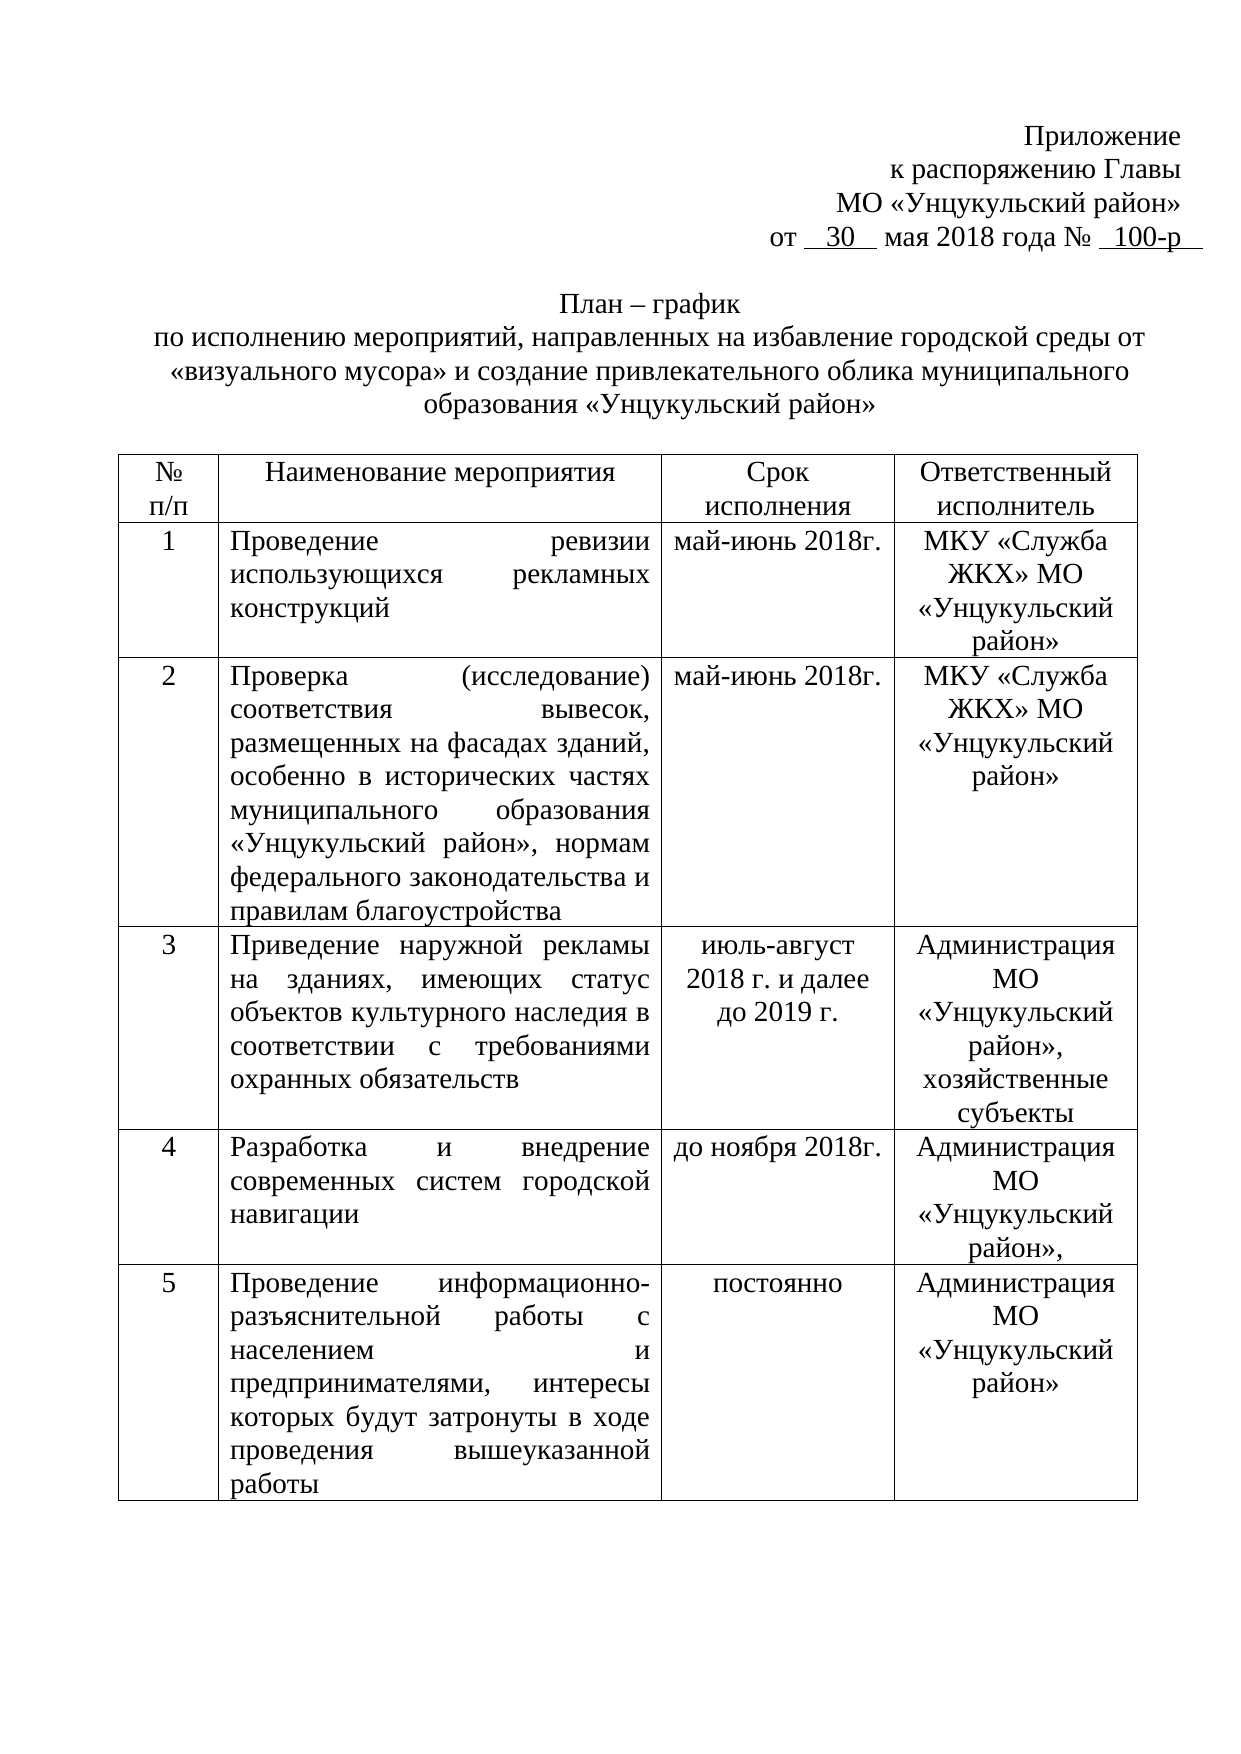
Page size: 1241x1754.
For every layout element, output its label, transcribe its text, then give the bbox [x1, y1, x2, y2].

table_cell май-июнь 2018г. [662, 658, 894, 926]
table_cell 4 [119, 1130, 218, 1264]
text МО «Унцукульский район» [118, 185, 1181, 219]
text План – график [118, 286, 1181, 319]
table_cell 5 [119, 1265, 218, 1499]
table_cell МКУ «Служба ЖКХ» МО «Унцукульский район» [895, 658, 1137, 926]
table_cell май-июнь 2018г. [662, 523, 894, 657]
table_header № п/п [119, 455, 218, 522]
table_cell 1 [119, 523, 218, 657]
table_header Ответственный исполнитель [895, 455, 1137, 522]
table_cell Приведение наружной рекламы на зданиях, имеющих статус объектов культурного наследия в соответствии с требованиями охранных обязательств [219, 927, 661, 1128]
table_cell Администрация МО «Унцукульский район» [895, 1265, 1137, 1499]
table_cell 2 [119, 658, 218, 926]
table_cell 3 [119, 927, 218, 1128]
table_cell Администрация МО «Унцукульский район», хозяйственные субъекты [895, 927, 1137, 1128]
table_cell Проведение информационно-разъяснительной работы с населением и предпринимателями, интересы которых будут затронуты в ходе проведения вышеуказанной работы [219, 1265, 661, 1499]
table_header Наименование мероприятия [219, 455, 661, 522]
table_cell до ноября 2018г. [662, 1130, 894, 1264]
text по исполнению мероприятий, направленных на избавление городской среды от «визуального мусора» и создание привлекательного облика муниципального образования «Унцукульский район» [118, 319, 1181, 420]
table_cell МКУ «Служба ЖКХ» МО «Унцукульский район» [895, 523, 1137, 657]
table_cell Разработка и внедрение современных систем городской навигации [219, 1130, 661, 1264]
table_cell Администрация МО «Унцукульский район», [895, 1130, 1137, 1264]
table_cell Проведение ревизии использующихся рекламных конструкций [219, 523, 661, 657]
table_cell Проверка (исследование) соответствия вывесок, размещенных на фасадах зданий, особенно в исторических частях муниципального образования «Унцукульский район», нормам федерального законодательства и правилам благоустройства [219, 658, 661, 926]
table_header Срок исполнения [662, 455, 894, 522]
table_cell постоянно [662, 1265, 894, 1499]
table_cell июль-август 2018 г. и далее до 2019 г. [662, 927, 894, 1128]
text от 30 мая 2018 года № 100-р [118, 219, 1181, 252]
text Приложение [118, 118, 1181, 152]
text к распоряжению Главы [118, 152, 1181, 185]
